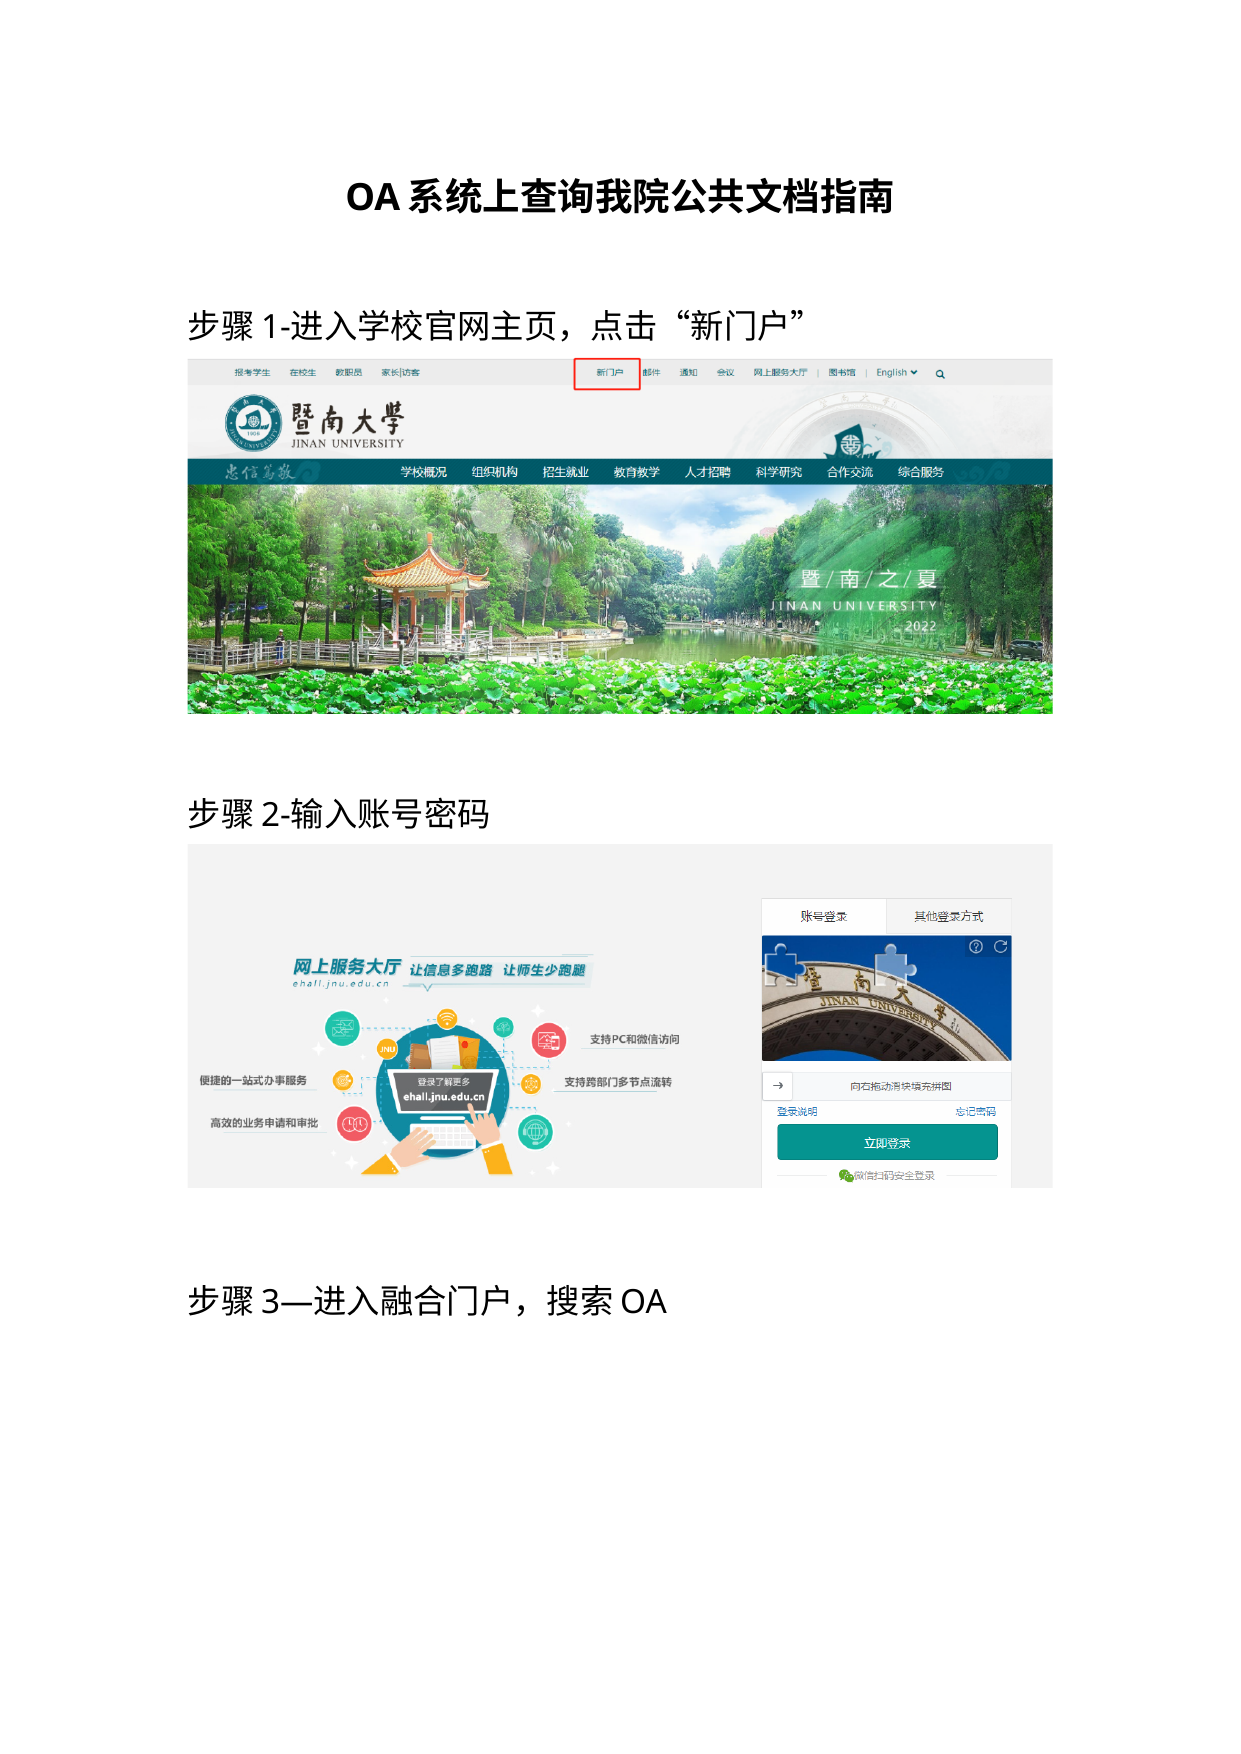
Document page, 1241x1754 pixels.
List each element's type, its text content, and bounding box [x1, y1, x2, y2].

text 步骤1-进入学校官网主页，点击“新门户” [187, 292, 1053, 357]
text 步骤3—进入融合门户，搜索OA [187, 1267, 1053, 1332]
text 步骤2-输入账号密码 [187, 779, 1053, 844]
picture [187, 357, 1053, 714]
picture [187, 844, 1053, 1188]
text OA系统上查询我院公共文档指南 [187, 162, 1053, 227]
